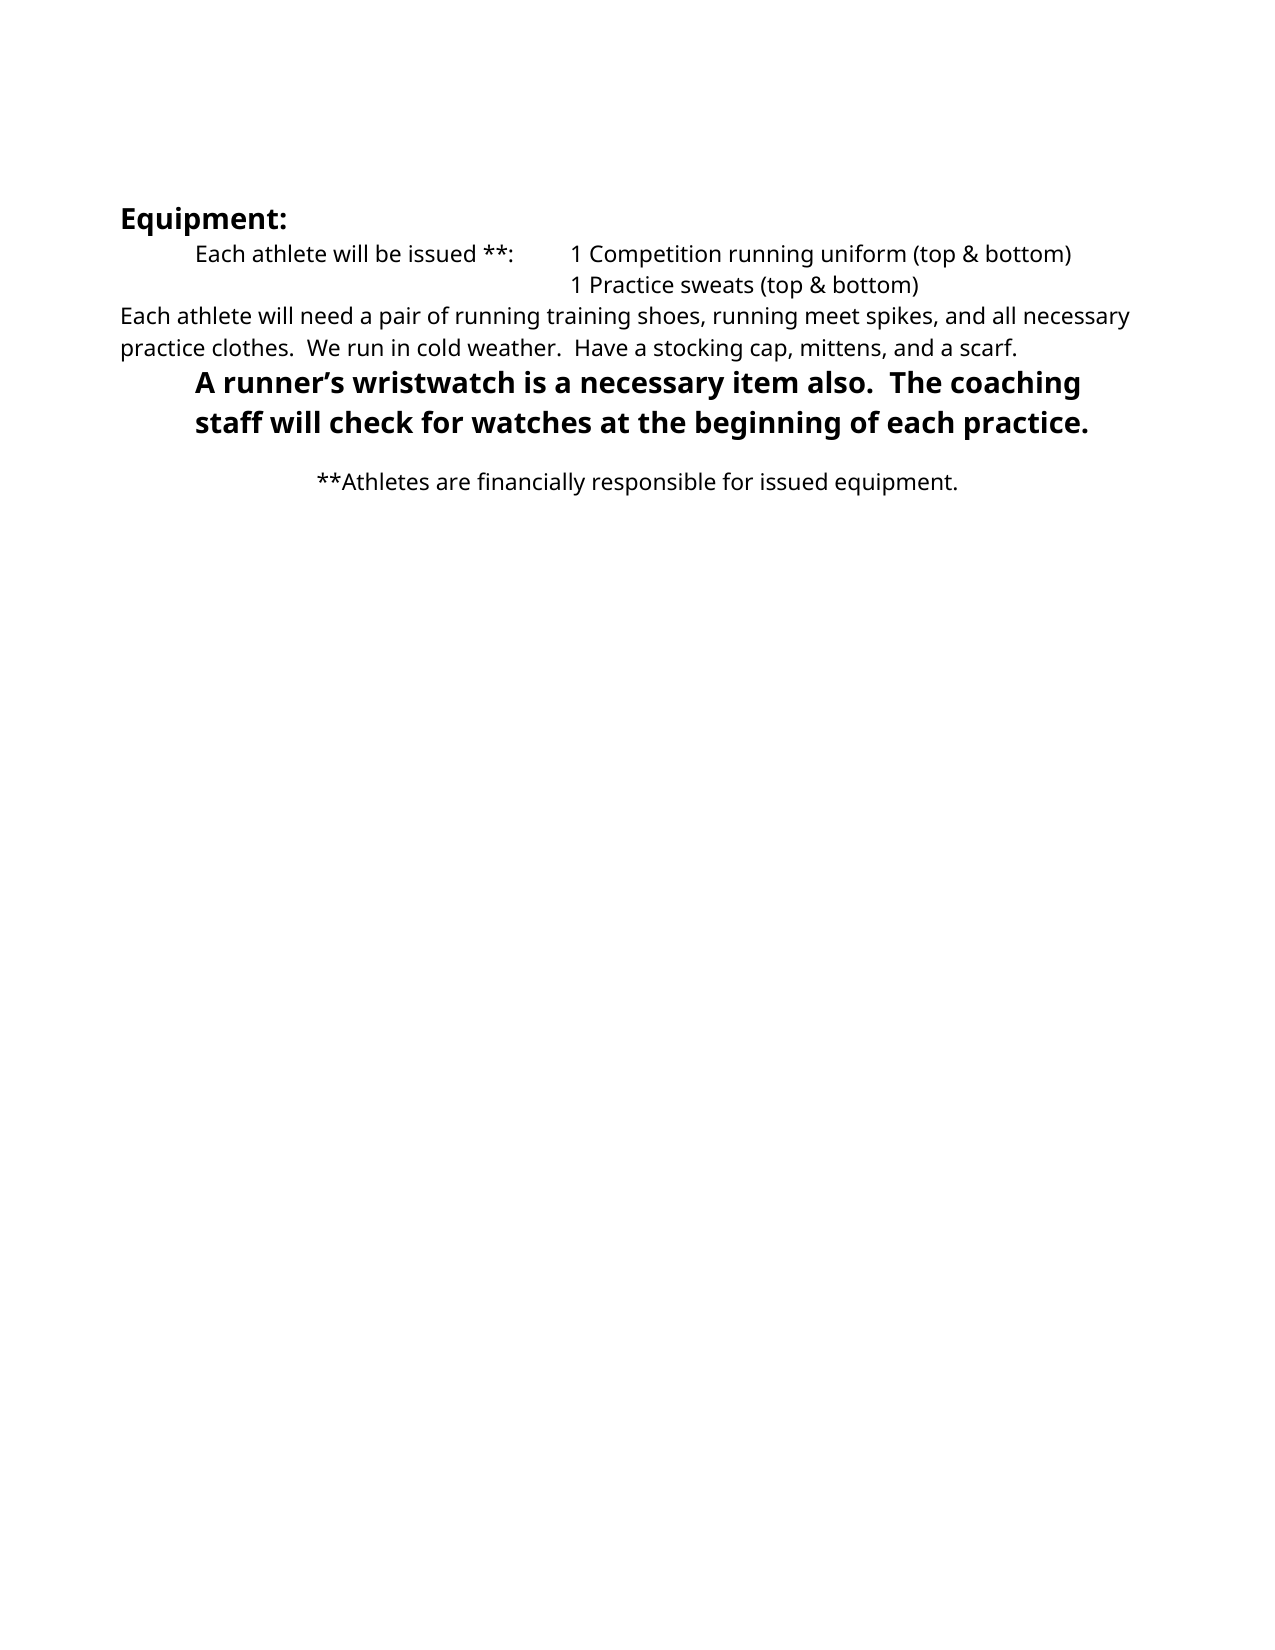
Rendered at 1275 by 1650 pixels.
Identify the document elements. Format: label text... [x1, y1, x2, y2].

text Each athlete will be issued **: 1 Competition running uniform (top & bottom) [120, 238, 1155, 269]
text **Athletes are financially responsible for issued equipment. [120, 466, 1155, 497]
text A runner’s wristwatch is a necessary item also. The coaching staff will check for watches at the beginning of each practice. [195, 363, 1155, 442]
text Each athlete will need a pair of running training shoes, running meet spikes, and all necessary practice clothes. We run in cold weather. Have a stocking cap, mittens, and a scarf. [120, 300, 1155, 363]
text 1 Practice sweats (top & bottom) [120, 269, 1155, 300]
text Equipment: [120, 198, 1155, 238]
